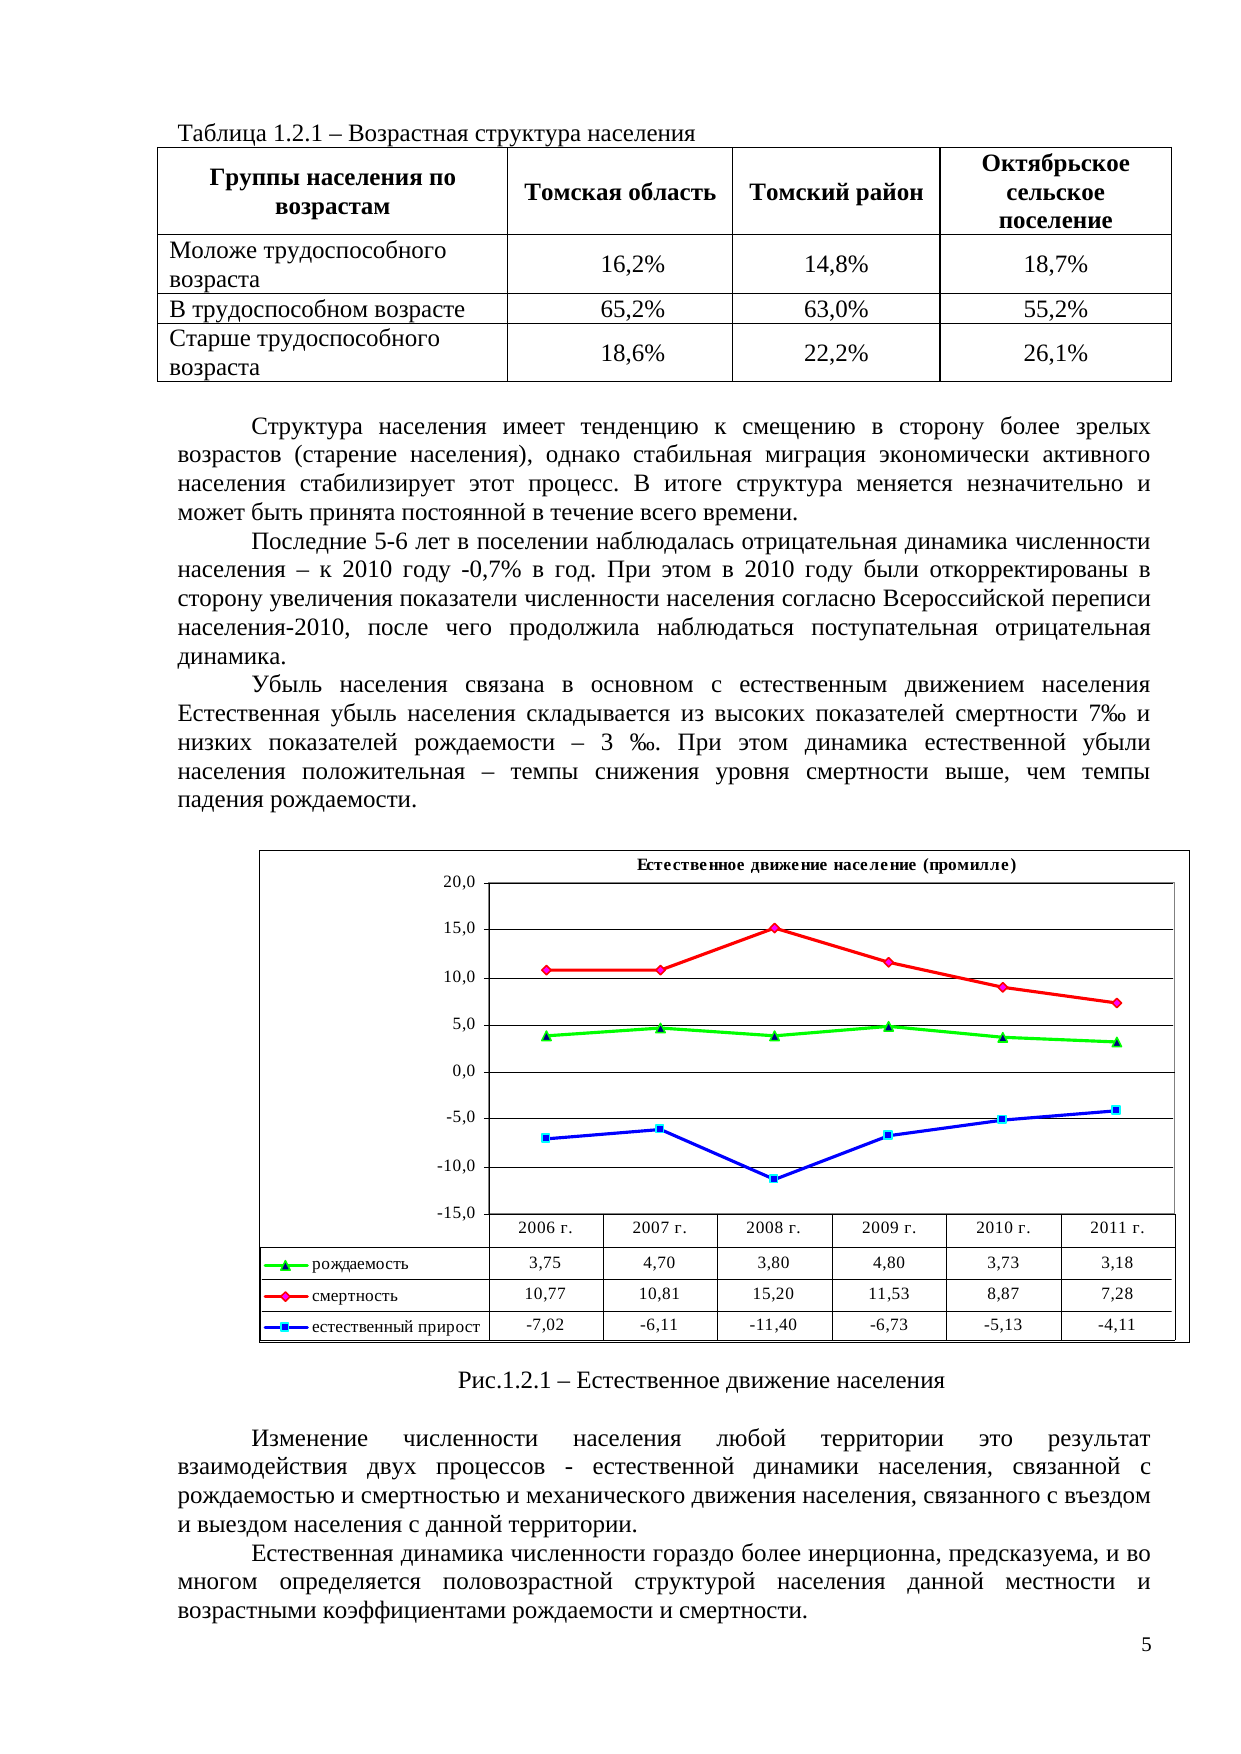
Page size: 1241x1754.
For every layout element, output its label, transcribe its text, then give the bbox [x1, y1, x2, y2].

table_cell 55,2% [941, 294, 1171, 322]
text Таблица 1.2.1 – Возрастная структура населения [177, 118, 1152, 147]
text Изменение численности населения любой территории это результат взаимодействия двух процессов - естественной динамики населения, связанной с рождаемостью и смертностью и механического движения населения, связанного с въездом и выездом населения с данной территории. [177, 1423, 1152, 1538]
table_header Томский район [733, 148, 939, 234]
text Структура населения имеет тенденцию к смещению в сторону более зрелых возрастов (старение населения), однако стабильная миграция экономически активного населения стабилизирует этот процесс. В итоге структура меняется незначительно и может быть принята постоянной в течение всего времени. [177, 411, 1152, 526]
table_header Группы населения по возрастам [158, 148, 507, 234]
table_cell 65,2% [508, 294, 732, 322]
text Последние 5-6 лет в поселении наблюдалась отрицательная динамика численности населения – к 2010 году -0,7% в год. При этом в 2010 году были откорректированы в сторону увеличения показатели численности населения согласно Всероссийской переписи населения-2010, после чего продолжила наблюдаться поступательная отрицательная динамика. [177, 526, 1152, 669]
picture [186, 813, 1054, 1296]
table_cell 18,6% [508, 324, 732, 381]
table_cell В трудоспособном возрасте [158, 294, 507, 322]
table_header Октябрьское сельское поселение [941, 148, 1171, 234]
table_cell Моложе трудоспособного возраста [158, 235, 507, 293]
table_cell 22,2% [733, 324, 939, 381]
table_header Томская область [508, 148, 732, 234]
text Рис.1.2.1 – Естественное движение населения [177, 1365, 1152, 1394]
table_cell 63,0% [733, 294, 939, 322]
table_cell 18,7% [941, 235, 1171, 293]
table_cell 16,2% [508, 235, 732, 293]
text Убыль населения связана в основном с естественным движением населения Естественная убыль населения складывается из высоких показателей смертности 7‰ и низких показателей рождаемости – 3 ‰. При этом динамика естественной убыли населения положительная – темпы снижения уровня смертности выше, чем темпы падения рождаемости. [177, 669, 1152, 813]
table_cell 14,8% [733, 235, 939, 293]
table_cell Старше трудоспособного возраста [158, 324, 507, 381]
text Естественная динамика численности гораздо более инерционна, предсказуема, и во многом определяется половозрастной структурой населения данной местности и возрастными коэффициентами рождаемости и смертности. [177, 1538, 1152, 1624]
table_cell 26,1% [941, 324, 1171, 381]
